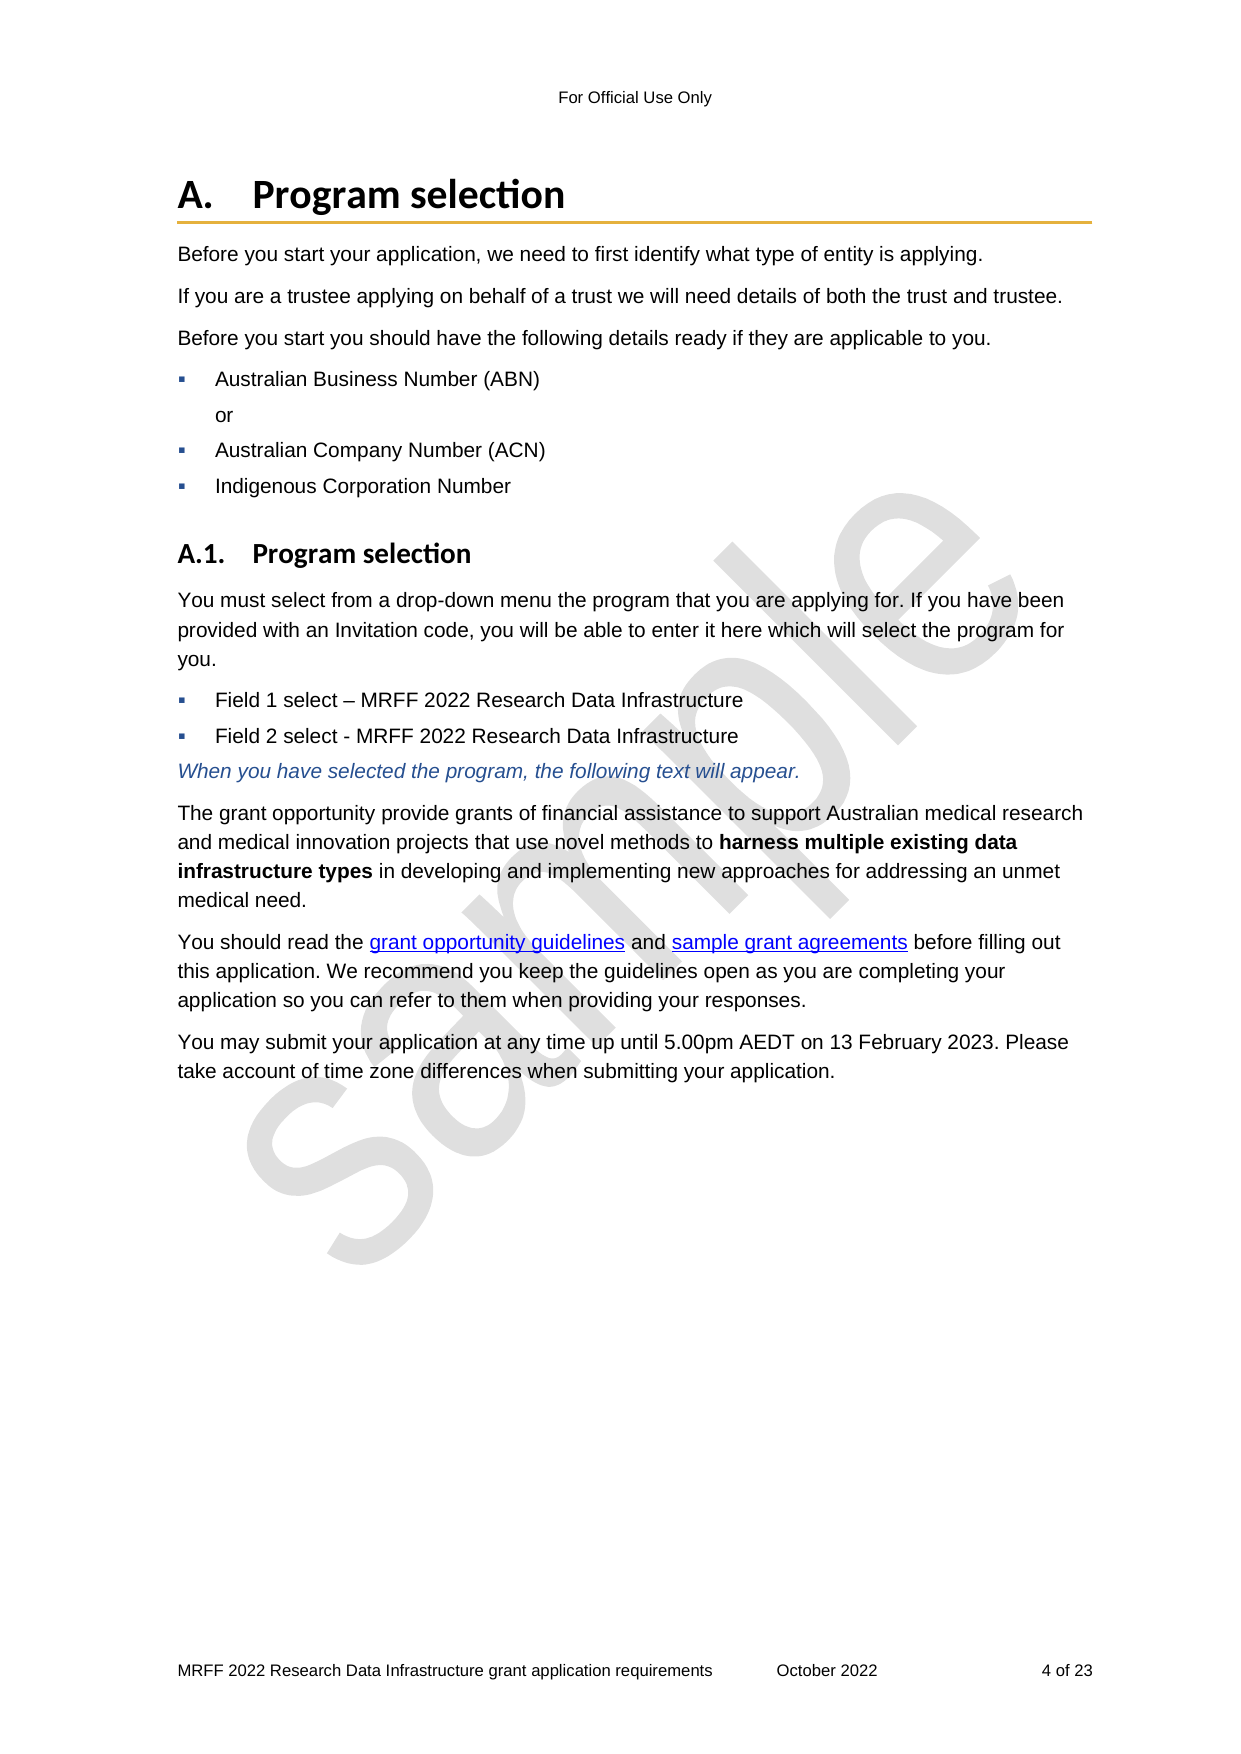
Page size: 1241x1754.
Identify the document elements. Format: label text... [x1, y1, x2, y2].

text You should read the grant opportunity guidelines and sample grant agreements before filling out this application. We recommend you keep the guidelines open as you are completing your application so you can refer to them when providing your responses. [177, 925, 1092, 1012]
list Australian Company Number (ACN) [177, 433, 1092, 462]
subtitle Program selection [177, 535, 1092, 571]
text You must select from a drop-down menu the program that you are applying for. If you have been provided with an Invitation code, you will be able to enter it here which will select the program for you. [177, 583, 1092, 671]
text Before you start you should have the following details ready if they are applicable to you. [177, 320, 1092, 349]
text When you have selected the program, the following text will appear. [177, 754, 1092, 783]
subtitle Program selection [177, 168, 1092, 221]
list or [215, 397, 1092, 427]
list Indigenous Corporation Number [177, 468, 1092, 497]
text The grant opportunity provide grants of financial assistance to support Australian medical research and medical innovation projects that use novel methods to harness multiple existing data infrastructure types in developing and implementing new approaches for addressing an unmet medical need. [177, 796, 1092, 912]
list Field 2 select - MRFF 2022 Research Data Infrastructure [177, 718, 1092, 748]
list Field 1 select – MRFF 2022 Research Data Infrastructure [177, 683, 1092, 712]
text You may submit your application at any time up until 5.00pm AEDT on 13 February 2023. Please take account of time zone differences when submitting your application. [177, 1025, 1092, 1083]
list Australian Business Number (ABN) [177, 362, 1092, 391]
text Before you start your application, we need to first identify what type of entity is applying. [177, 237, 1092, 266]
text If you are a trustee applying on behalf of a trust we will need details of both the trust and trustee. [177, 279, 1092, 308]
